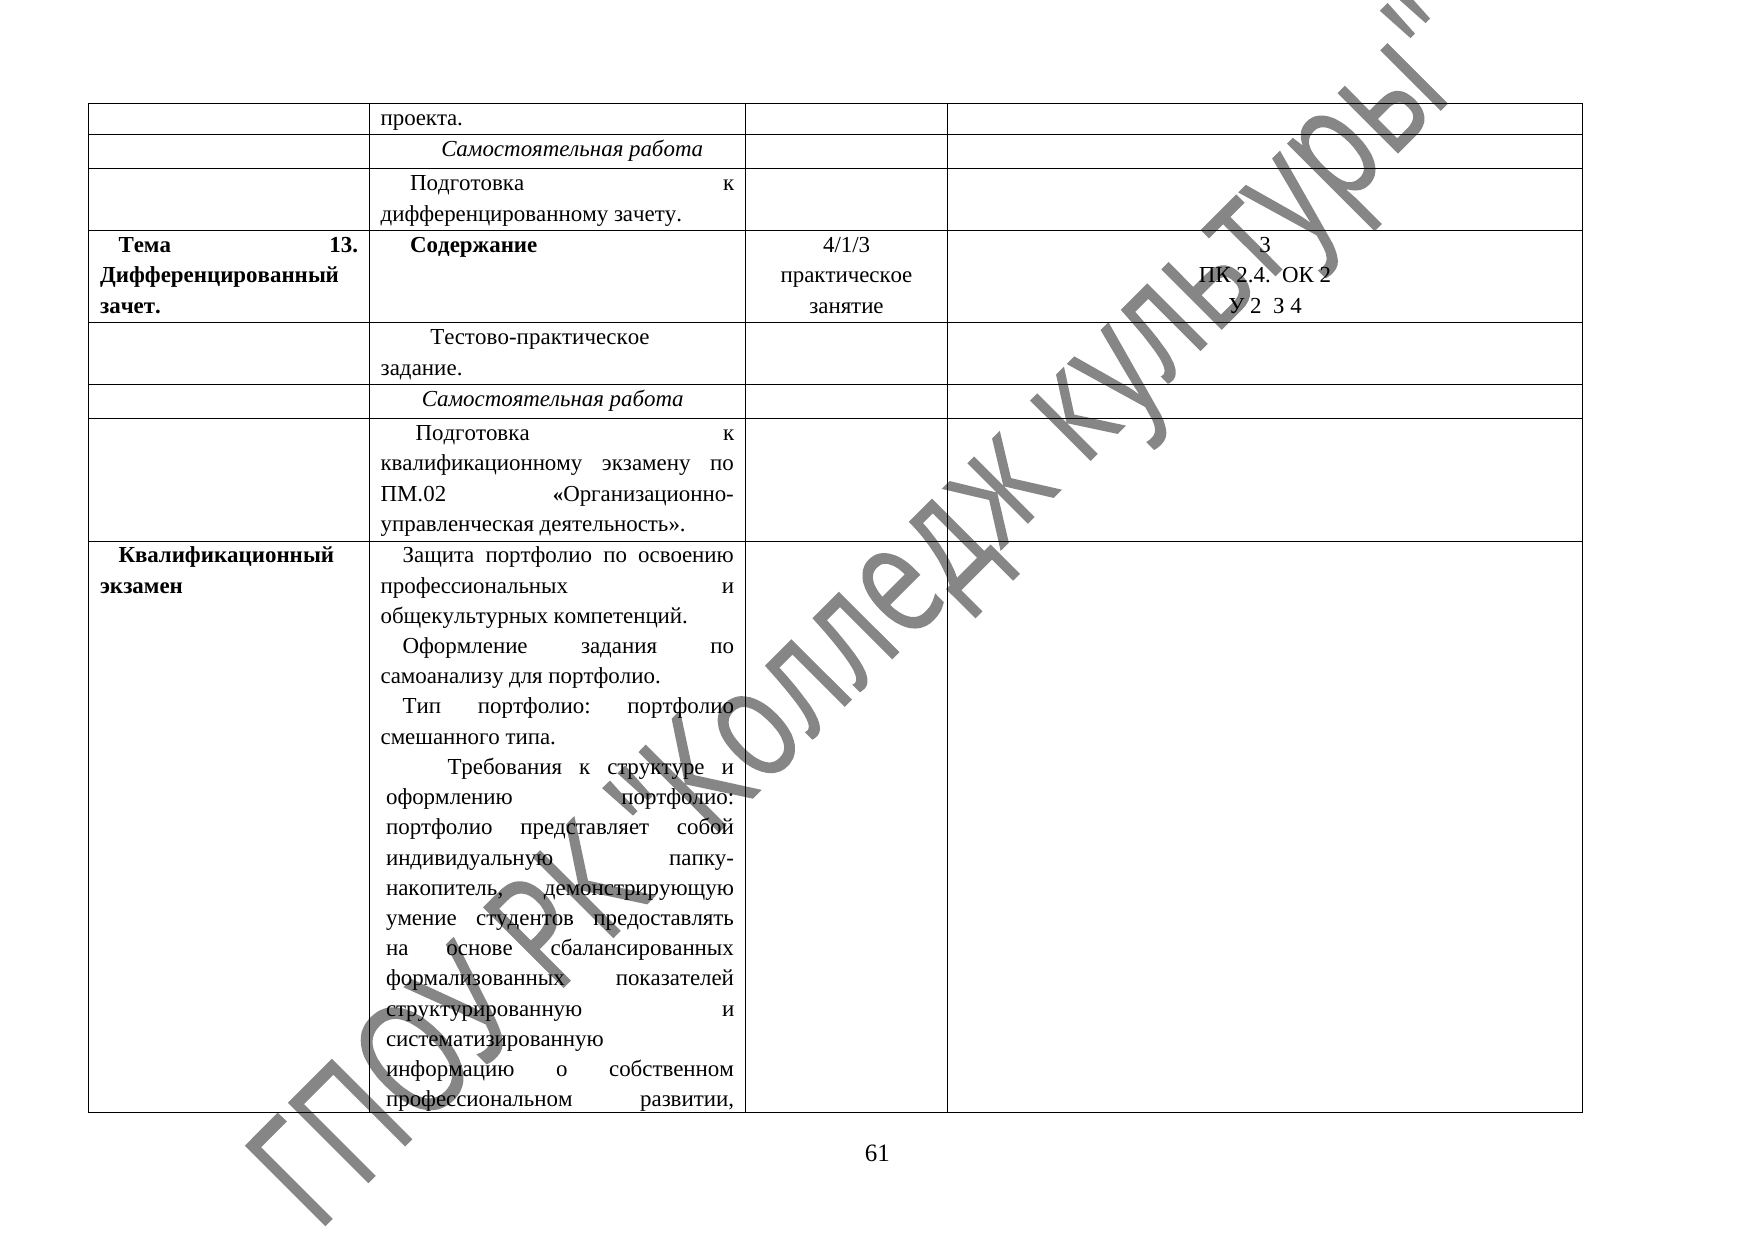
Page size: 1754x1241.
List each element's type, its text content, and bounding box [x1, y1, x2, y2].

table_cell [89, 385, 369, 418]
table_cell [89, 542, 369, 1112]
table_cell 3 ПК 2.4. ОК 2 У 2 З 4 [948, 231, 1582, 322]
table_cell [89, 135, 369, 168]
table_cell Самостоятельная работа [370, 135, 745, 168]
table_cell Тестово-практическое задание. [370, 323, 745, 384]
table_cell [370, 542, 745, 1112]
table_cell [948, 385, 1582, 418]
table_cell Подготовка к квалификационному экзамену по ПМ.02 «Организационно-управленческая деятельность». [370, 419, 745, 541]
table_cell [89, 419, 369, 541]
table_cell [89, 323, 369, 384]
table_cell [746, 542, 947, 1112]
table_cell Самостоятельная работа [370, 385, 745, 418]
table_cell [948, 135, 1582, 168]
table_cell [948, 323, 1582, 384]
table_cell [746, 169, 947, 230]
table_cell [948, 169, 1582, 230]
table_cell [89, 104, 369, 134]
table_cell Содержание [370, 231, 745, 322]
table_cell [746, 104, 947, 134]
table_cell [89, 169, 369, 230]
table_cell [746, 419, 947, 541]
table_cell Тема 13. Дифференцированный зачет. [89, 231, 369, 322]
table_cell 4/1/3 практическое занятие [746, 231, 947, 322]
table_cell [948, 419, 1582, 541]
table_cell [948, 104, 1582, 134]
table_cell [370, 104, 745, 134]
table_cell [948, 542, 1582, 1112]
table_cell Подготовка к дифференцированному зачету. [370, 169, 745, 230]
table_cell [746, 323, 947, 384]
table_cell [746, 385, 947, 418]
table_cell [746, 135, 947, 168]
